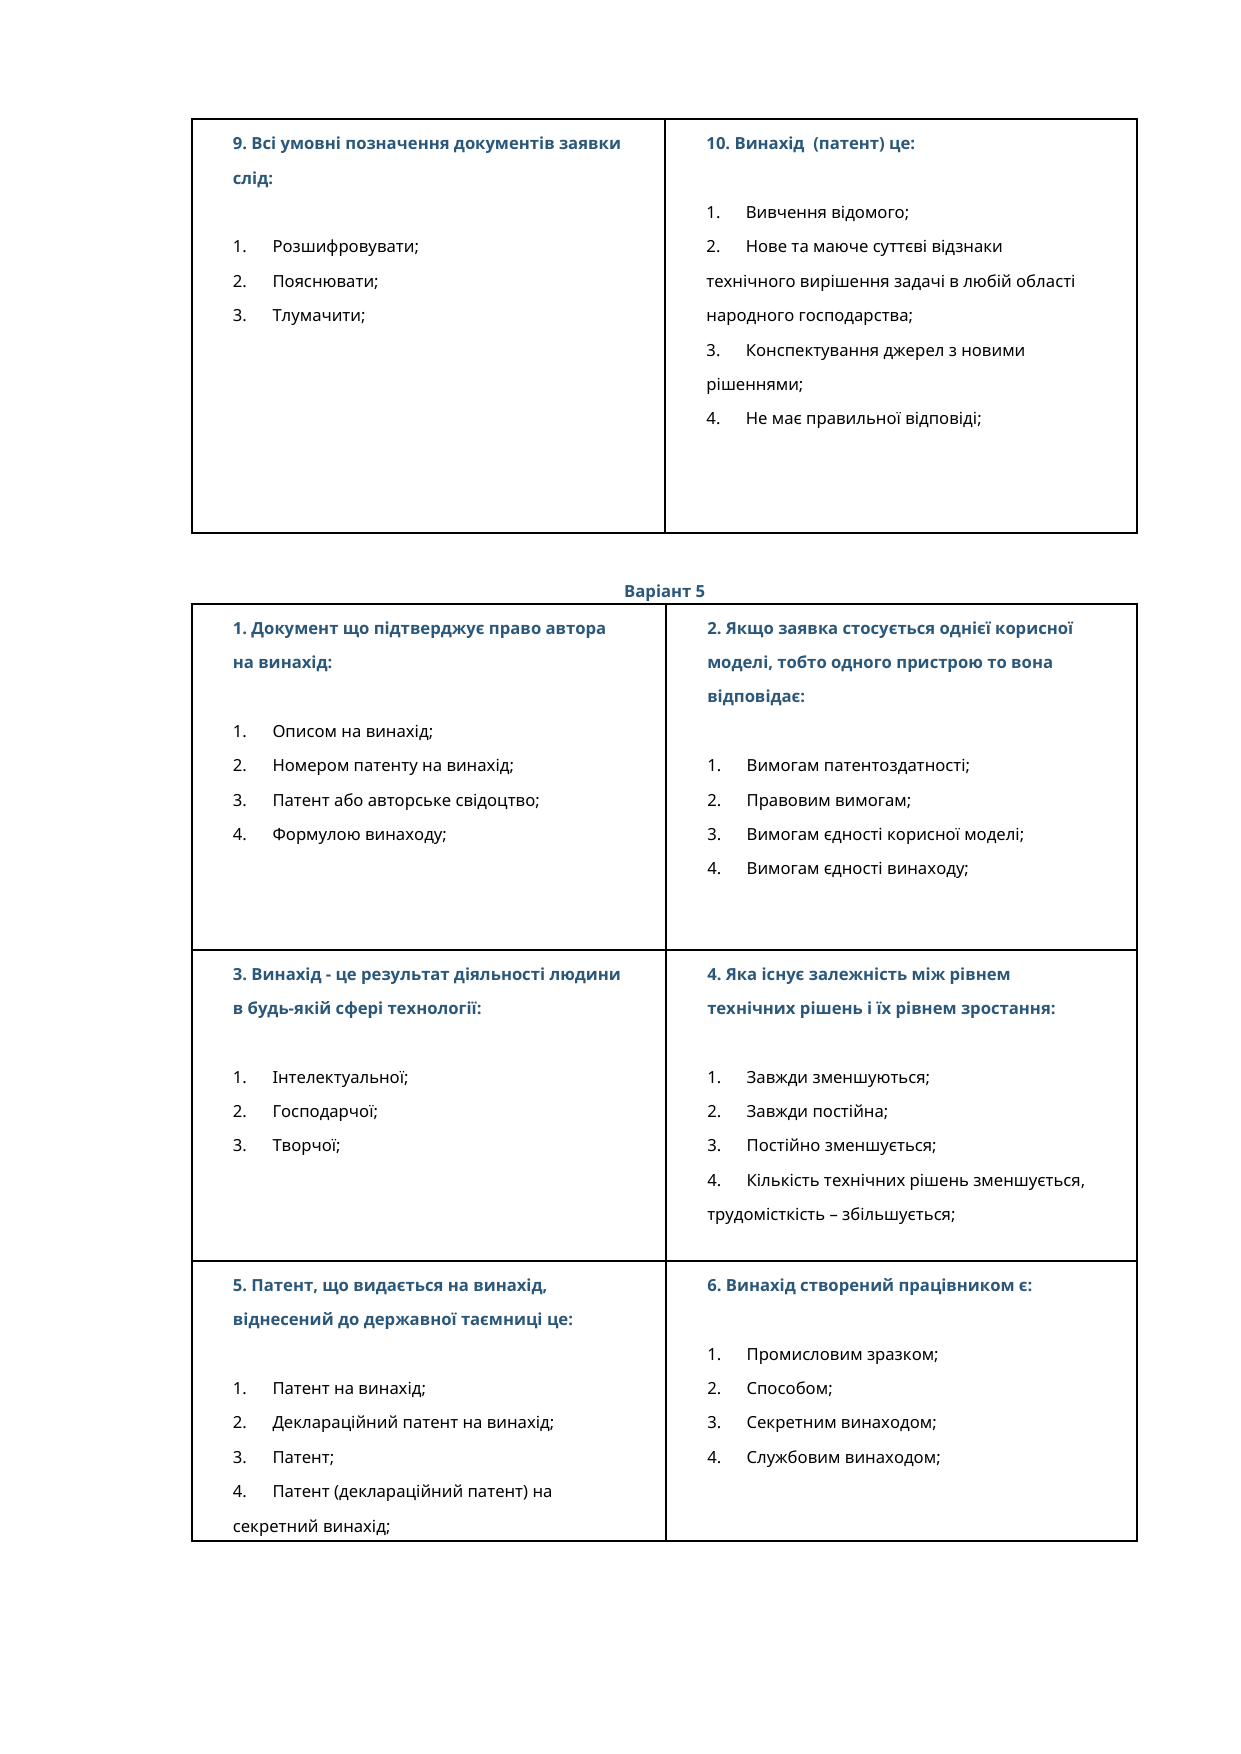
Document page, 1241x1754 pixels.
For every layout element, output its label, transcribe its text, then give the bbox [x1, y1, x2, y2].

table_cell 4. Яка існує залежність між рівнем технічних рішень і їх рівнем зростання: 1. Завжди зменшуються; 2. Завжди постійна; 3. Постійно зменшується; 4. Кількість технічних рішень зменшується, трудомісткість – збільшується; [667, 951, 1136, 1260]
table_cell 5. Патент, що видається на винахід, віднесений до державної таємниці це: 1. Патент на винахід; 2. Деклараційний патент на винахід; 3. Патент; 4. Патент (деклараційний патент) на секретний винахід; [193, 1262, 665, 1539]
table_cell 10. Винахід (патент) це: 1. Вивчення відомого; 2. Нове та маюче суттєві відзнаки технічного вирішення задачі в любій області народного господарства; 3. Конспектування джерел з новими рішеннями; 4. Не має правильної відповіді; [666, 120, 1136, 532]
table_cell 3. Винахід - це результат діяльності людини в будь-якій сфері технології: 1. Інтелектуальної; 2. Господарчої; 3. Творчої; [193, 951, 665, 1260]
table_cell 9. Всі умовні позначення документів заявки слід: 1. Розшифровувати; 2. Пояснювати; 3. Тлумачити; [193, 120, 664, 532]
table_cell 6. Винахід створений працівником є: 1. Промисловим зразком; 2. Способом; 3. Секретним винаходом; 4. Службовим винаходом; [667, 1262, 1136, 1539]
text Варіант 5 [207, 568, 1122, 603]
table_header 1. Документ що підтверджує право автора на винахід: 1. Описом на винахід; 2. Номером патенту на винахід; 3. Патент або авторське свідоцтво; 4. Формулою винаходу; [193, 605, 665, 948]
table_header 2. Якщо заявка стосується однієї корисної моделі, тобто одного пристрою то вона відповідає: 1. Вимогам патентоздатності; 2. Правовим вимогам; 3. Вимогам єдності корисної моделі; 4. Вимогам єдності винаходу; [667, 605, 1136, 948]
